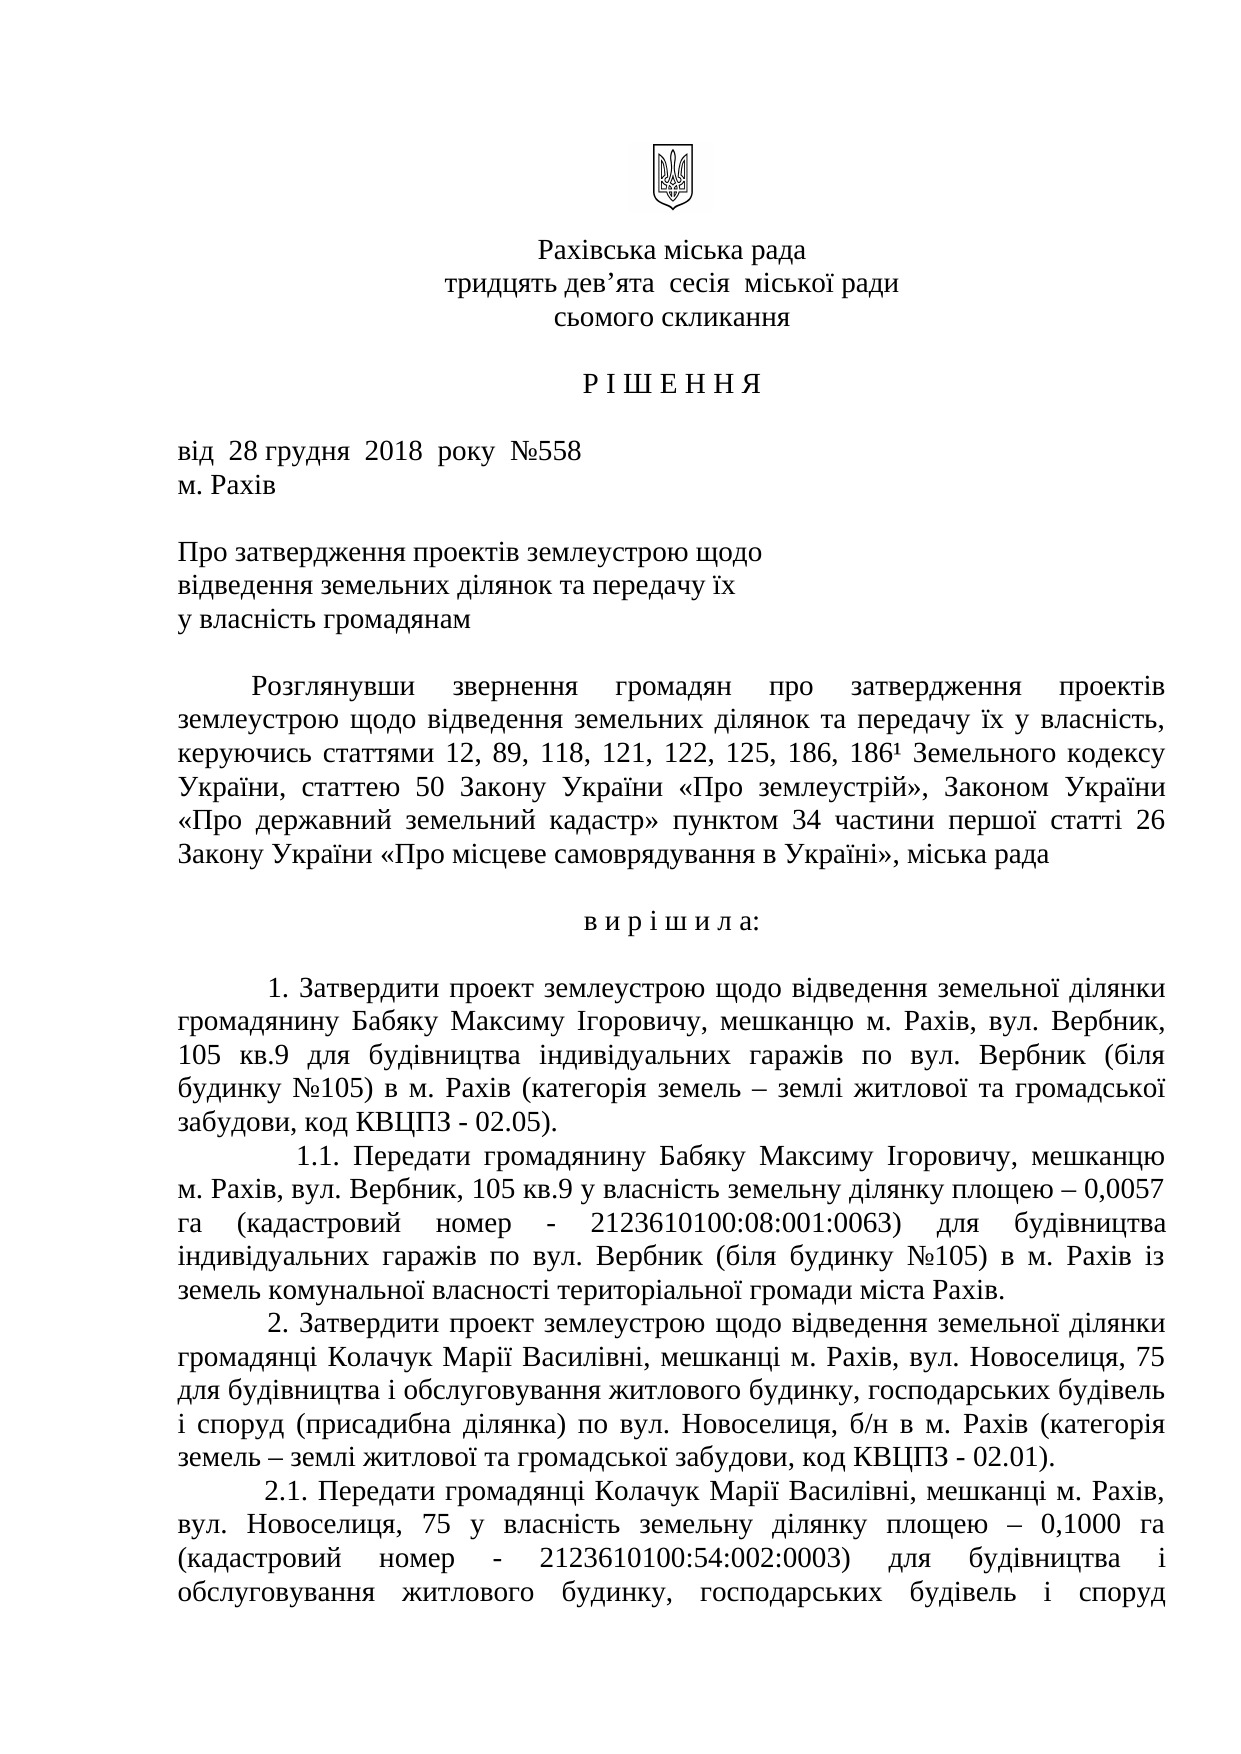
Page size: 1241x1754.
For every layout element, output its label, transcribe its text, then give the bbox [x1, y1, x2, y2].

text відведення земельних ділянок та передачу їх [177, 567, 1166, 601]
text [177, 1473, 1166, 1607]
text сьомого скликання [177, 299, 1166, 333]
text Розглянувши звернення громадян про затвердження проектів землеустрою щодо відведення земельних ділянок та передачу їх у власність, керуючись статтями 12, 89, 118, 121, 122, 125, 186, 186¹ Земельного кодексу України, статтею 50 Закону України «Про землеустрій», Законом України «Про державний земельний кадастр» пунктом 34 частини першої статті 26 Закону України «Про місцеве самоврядування в Україні», міська рада [177, 668, 1166, 869]
text від 28 грудня 2018 року №558 [177, 433, 1166, 467]
text 1. Затвердити проект землеустрою щодо відведення земельної ділянки громадянину Бабяку Максиму Ігоровичу, мешканцю м. Рахів, вул. Вербник, 105 кв.9 для будівництва індивідуальних гаражів по вул. Вербник (біля будинку №105) в м. Рахів (категорія земель – землі житлової та громадської забудови, код КВЦПЗ - 02.05). [177, 970, 1166, 1138]
text 2. Затвердити проект землеустрою щодо відведення земельної ділянки громадянці Колачук Марії Василівні, мешканці м. Рахів, вул. Новоселиця, 75 для будівництва і обслуговування житлового будинку, господарських будівель і споруд (присадибна ділянка) по вул. Новоселиця, б/н в м. Рахів (категорія земель – землі житлової та громадської забудови, код КВЦПЗ - 02.01). [177, 1305, 1166, 1473]
text Р І Ш Е Н Н Я [177, 366, 1166, 400]
text у власність громадянам [177, 601, 1166, 634]
text в и р і ш и л а: [177, 903, 1166, 936]
text Рахівська міська рада [177, 232, 1166, 266]
text м. Рахів [177, 467, 1166, 500]
text Про затвердження проектів землеустрою щодо [177, 534, 1166, 567]
text тридцять дев’ята сесія міської ради [177, 266, 1166, 299]
text 1.1. Передати громадянину Бабяку Максиму Ігоровичу, мешканцю м. Рахів, вул. Вербник, 105 кв.9 у власність земельну ділянку площею – 0,0057 га (кадастровий номер - 2123610100:08:001:0063) для будівництва індивідуальних гаражів по вул. Вербник (біля будинку №105) в м. Рахів із земель комунальної власності територіальної громади міста Рахів. [177, 1138, 1166, 1305]
